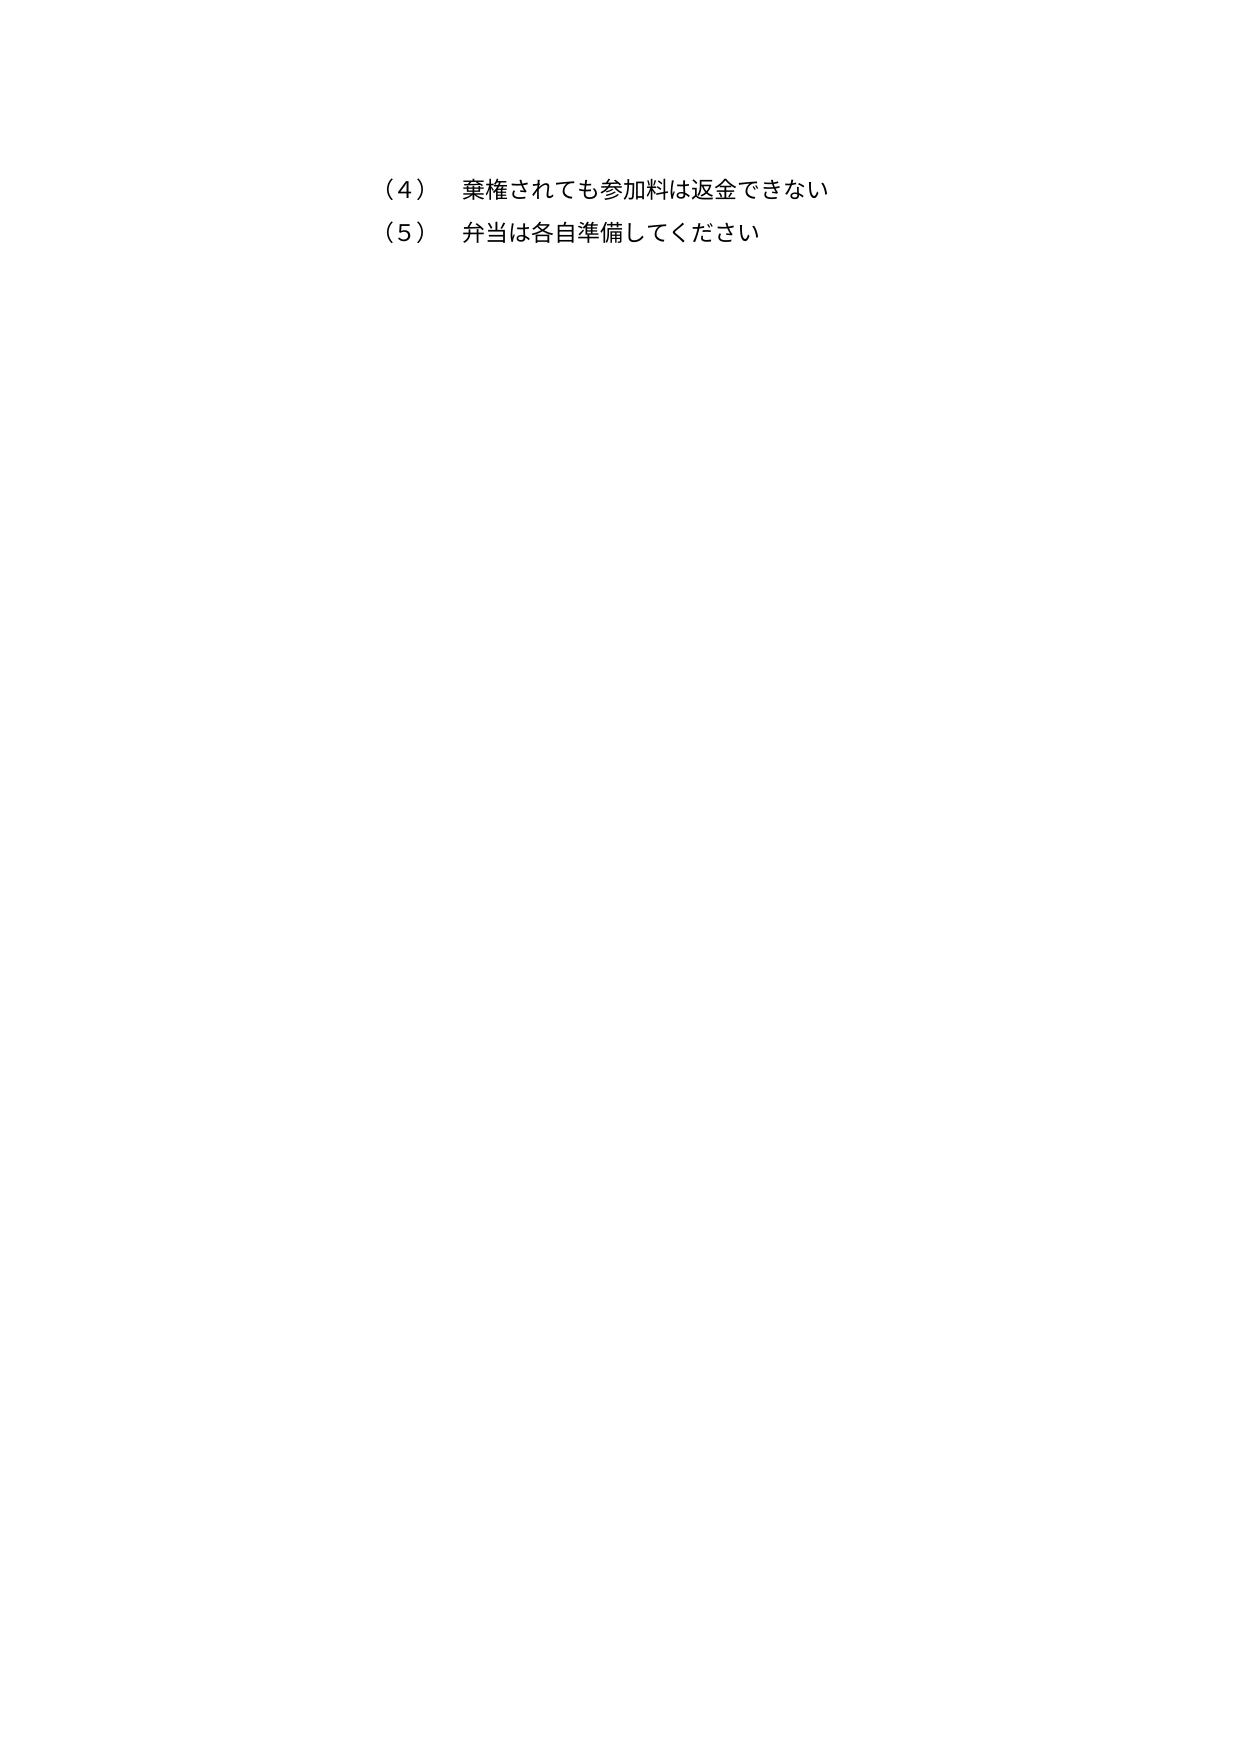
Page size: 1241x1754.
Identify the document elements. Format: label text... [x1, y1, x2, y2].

text （４） 棄権されても参加料は返金できない [112, 167, 1128, 210]
text （５） 弁当は各自準備してください [112, 210, 1128, 253]
